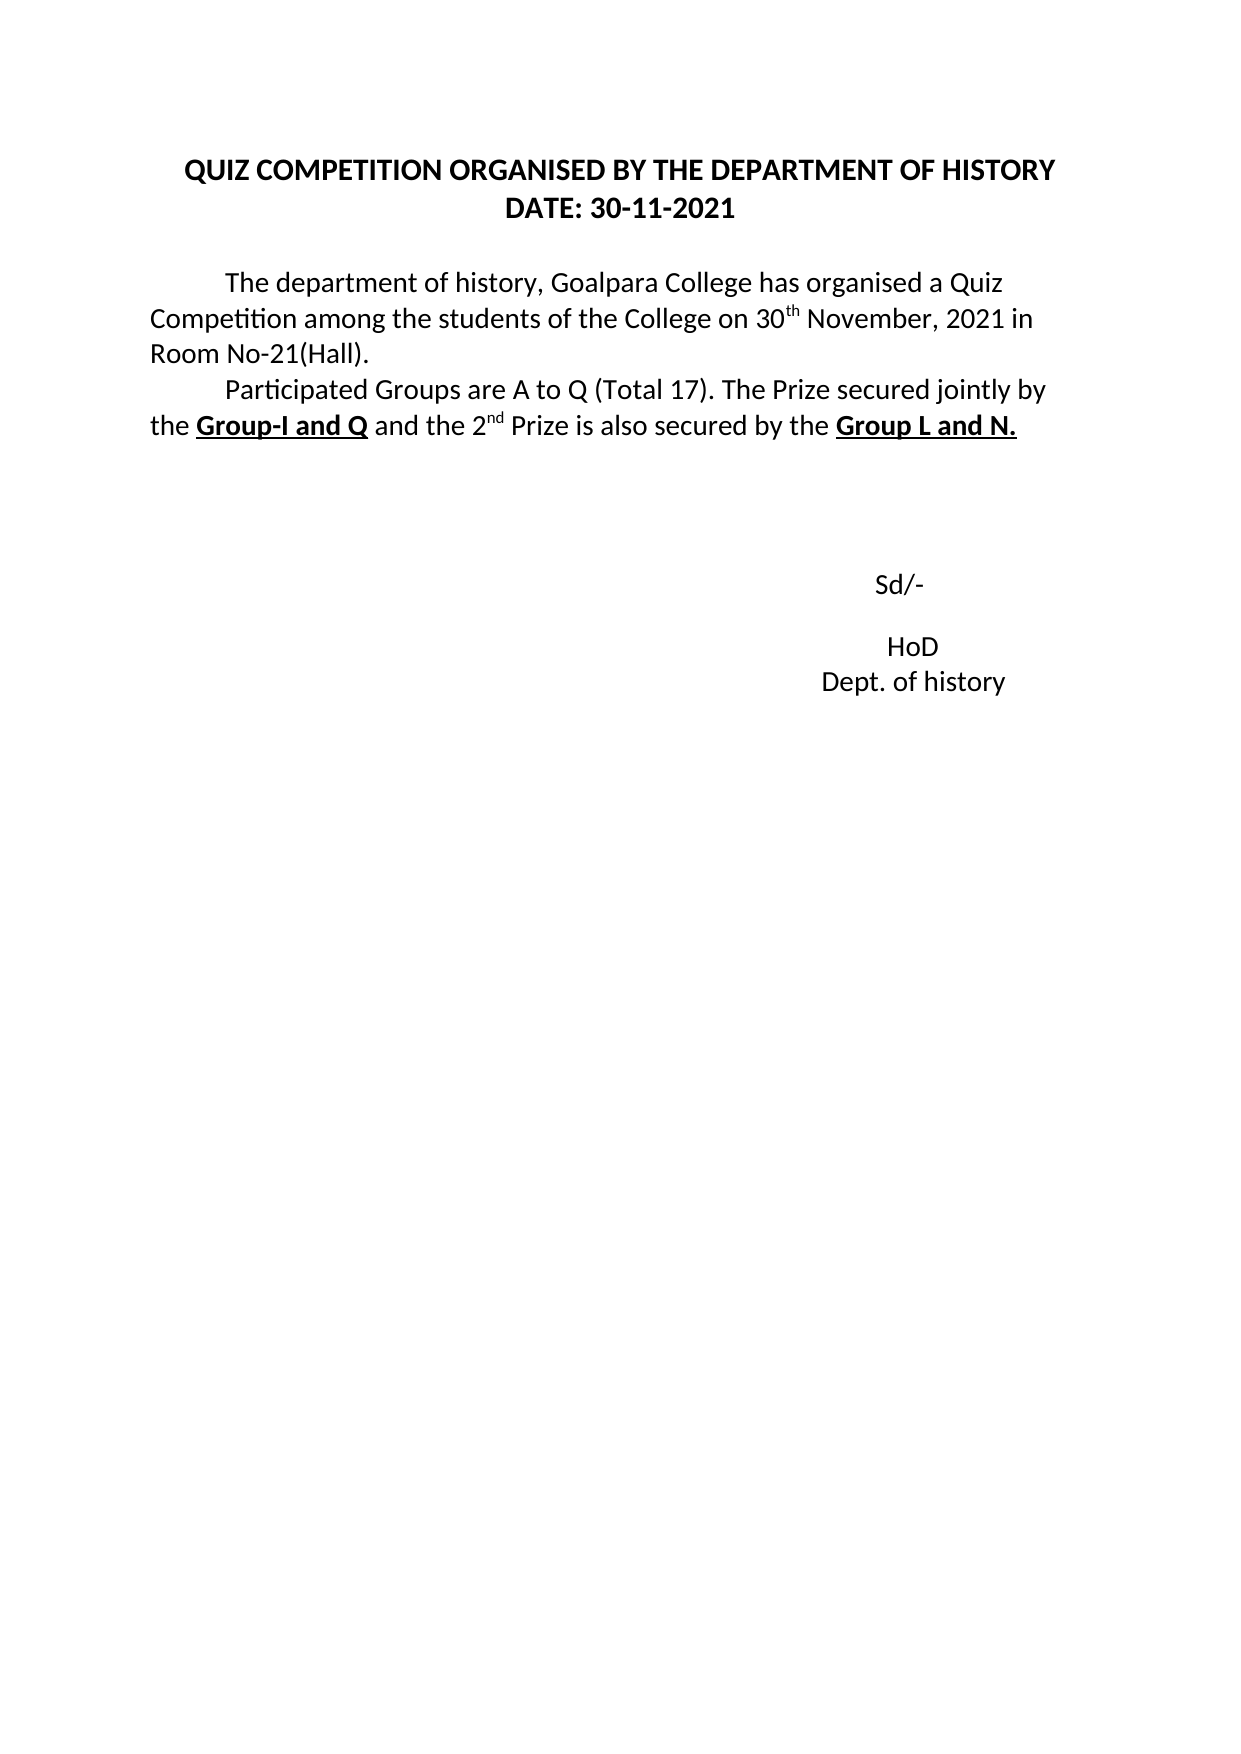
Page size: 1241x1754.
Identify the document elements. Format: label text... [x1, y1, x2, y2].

text QUIZ COMPETITION ORGANISED BY THE DEPARTMENT OF HISTORY [150, 150, 1090, 188]
text DATE: 30-11-2021 [150, 188, 1090, 226]
text The department of history, Goalpara College has organised a Quiz Competition among the students of the College on 30th November, 2021 in Room No-21(Hall). [150, 264, 1090, 371]
text Dept. of history [150, 663, 1090, 699]
text Sd/- [150, 566, 1090, 602]
text HoD [150, 628, 1090, 663]
text Participated Groups are A to Q (Total 17). The Prize secured jointly by the Group-I and Q and the 2nd Prize is also secured by the Group L and N. [150, 371, 1090, 442]
